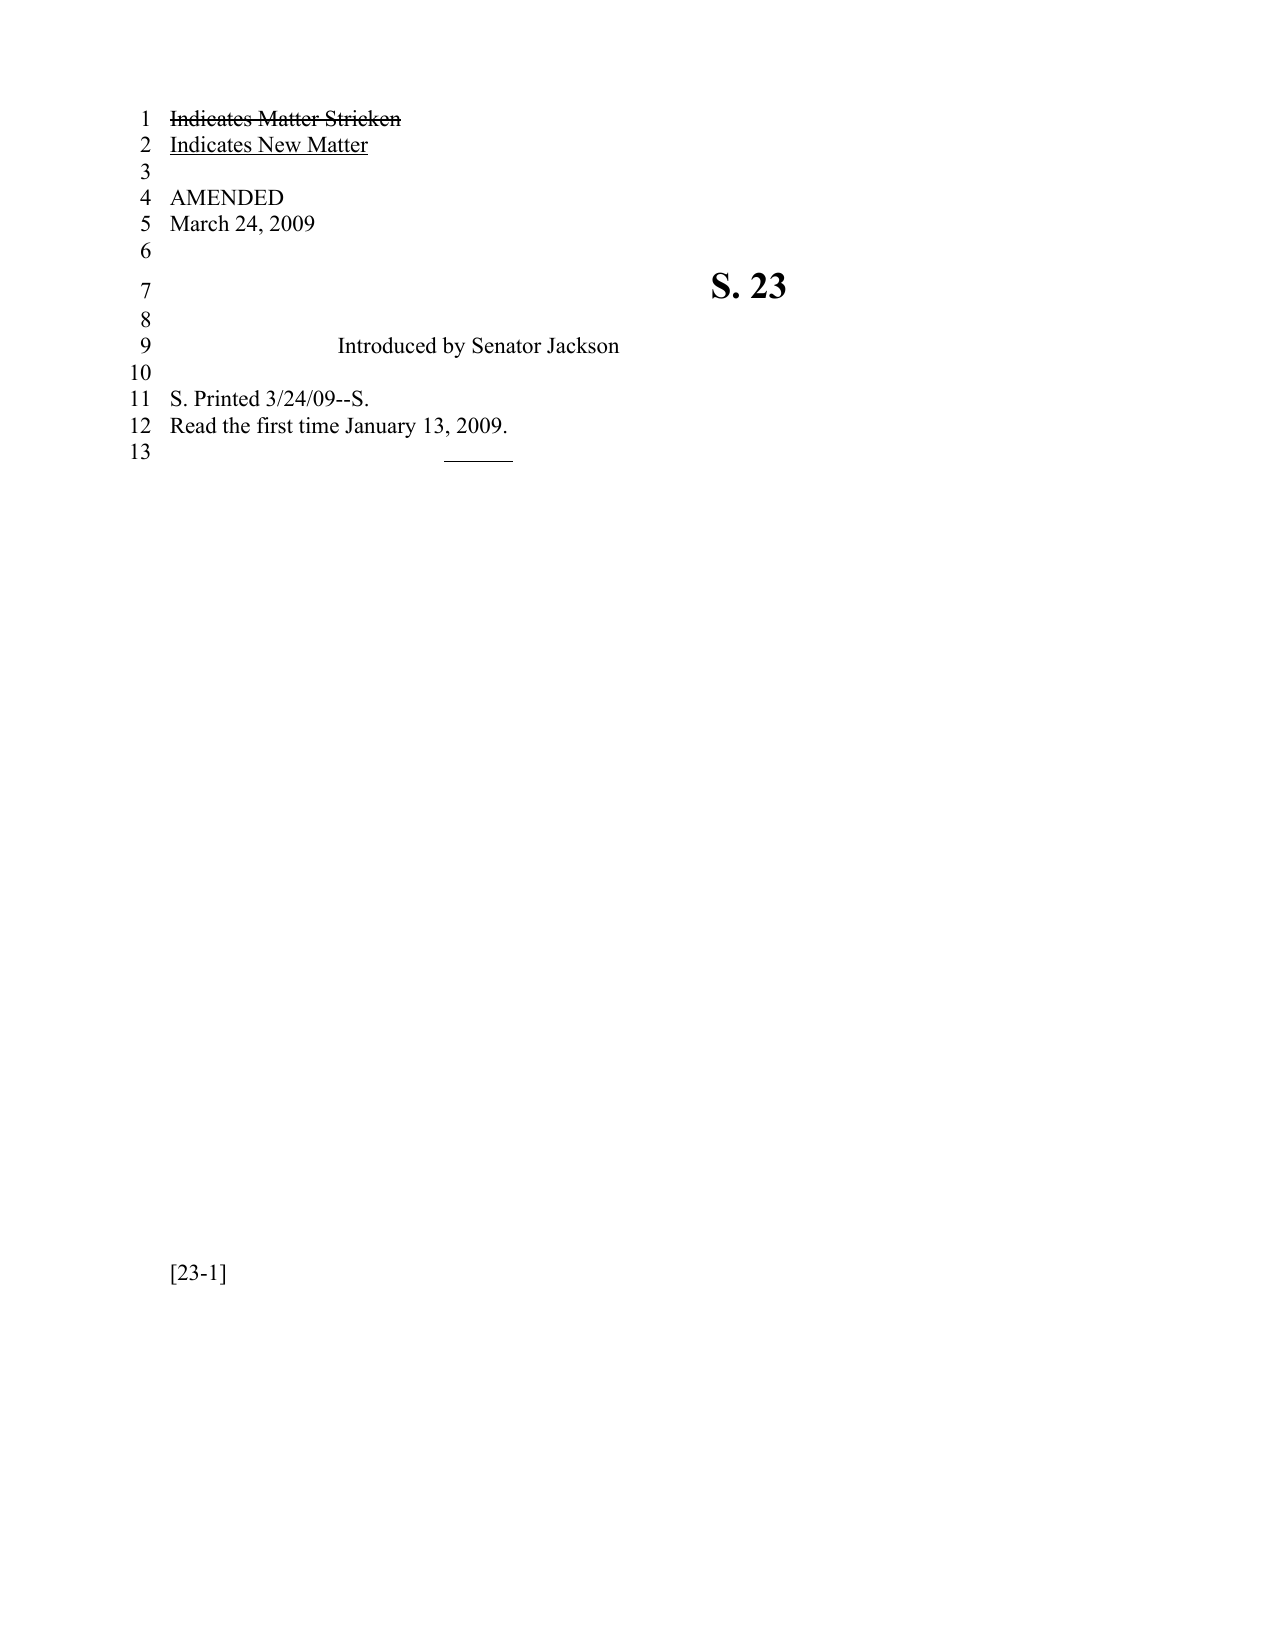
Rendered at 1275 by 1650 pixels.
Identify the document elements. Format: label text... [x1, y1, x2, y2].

text S. 23 [169, 263, 787, 306]
text AMENDED [169, 184, 787, 210]
text March 24, 2009 [169, 210, 787, 237]
text S. Printed 3/24/09--S. [169, 385, 787, 412]
text Introduced by Senator Jackson [169, 333, 787, 359]
text Indicates New Matter [169, 131, 787, 158]
text Indicates Matter Stricken [169, 105, 787, 131]
text Read the first time January 13, 2009. [169, 412, 787, 438]
